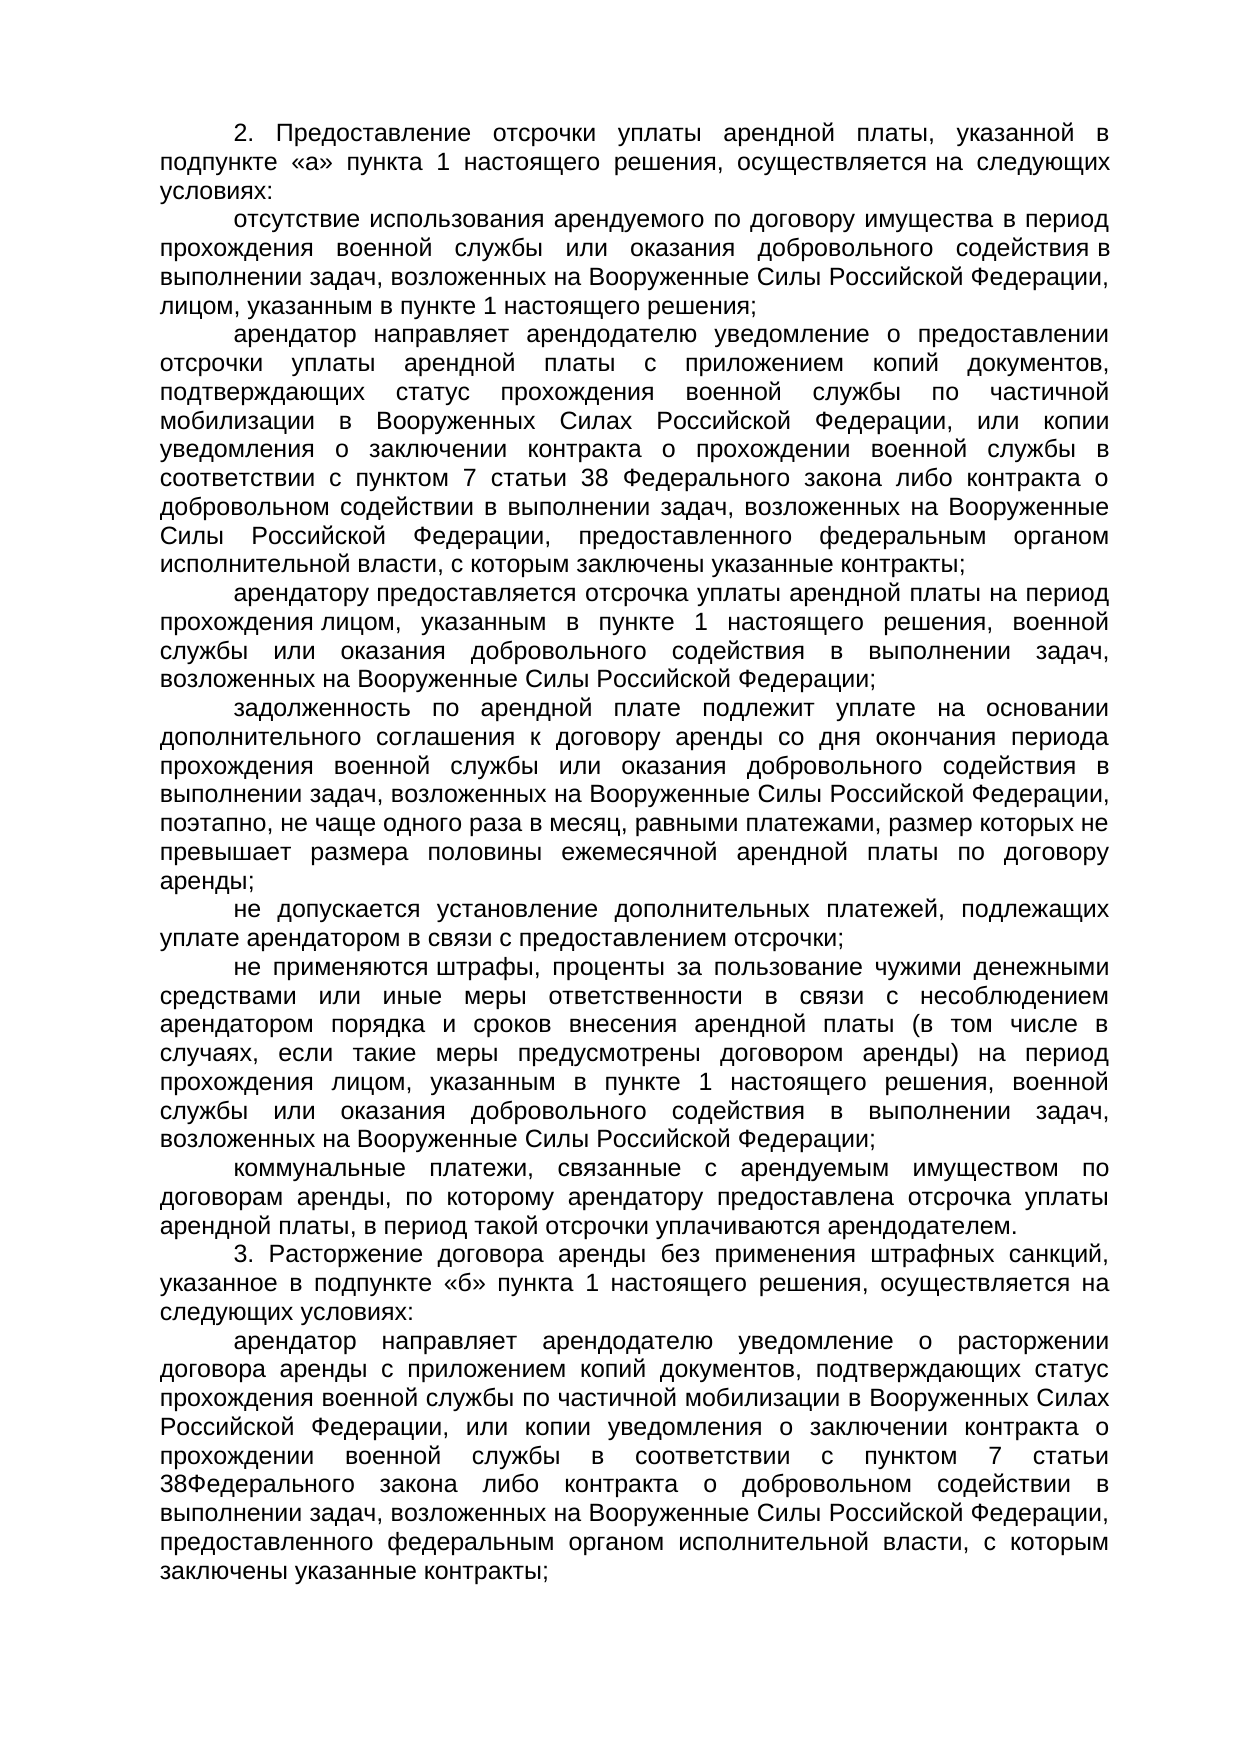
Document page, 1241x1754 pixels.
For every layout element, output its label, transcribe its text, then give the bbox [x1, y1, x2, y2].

text 3. Расторжение договора аренды без применения штрафных санкций, указанное в подпункте «б» пункта 1 настоящего решения, осуществляется на следующих условиях: [159, 1239, 1110, 1326]
text коммунальные платежи, связанные с арендуемым имуществом по договорам аренды, по которому арендатору предоставлена отсрочка уплаты арендной платы, в период такой отсрочки уплачиваются арендодателем. [159, 1153, 1110, 1239]
text не применяются штрафы, проценты за пользование чужими денежными средствами или иные меры ответственности в связи с несоблюдением арендатором порядка и сроков внесения арендной платы (в том числе в случаях, если такие меры предусмотрены договором аренды) на период прохождения лицом, указанным в пункте 1 настоящего решения, военной службы или оказания добровольного содействия в выполнении задач, возложенных на Вооруженные Силы Российской Федерации; [159, 952, 1110, 1153]
text арендатор направляет арендодателю уведомление о предоставлении отсрочки уплаты арендной платы с приложением копий документов, подтверждающих статус прохождения военной службы по частичной мобилизации в Вооруженных Силах Российской Федерации, или копии уведомления о заключении контракта о прохождении военной службы в соответствии с пунктом 7 статьи 38 Федерального закона либо контракта о добровольном содействии в выполнении задач, возложенных на Вооруженные Силы Российской Федерации, предоставленного федеральным органом исполнительной власти, с которым заключены указанные контракты; [159, 319, 1110, 578]
text арендатор направляет арендодателю уведомление о расторжении договора аренды с приложением копий документов, подтверждающих статус прохождения военной службы по частичной мобилизации в Вооруженных Силах Российской Федерации, или копии уведомления о заключении контракта о прохождении военной службы в соответствии с пунктом 7 статьи 38Федерального закона либо контракта о добровольном содействии в выполнении задач, возложенных на Вооруженные Силы Российской Федерации, предоставленного федеральным органом исполнительной власти, с которым заключены указанные контракты; [159, 1326, 1110, 1584]
text 2. Предоставление отсрочки уплаты арендной платы, указанной в подпункте «а» пункта 1 настоящего решения, осуществляется на следующих условиях: [159, 118, 1110, 204]
text арендатору предоставляется отсрочка уплаты арендной платы на период прохождения лицом, указанным в пункте 1 настоящего решения, военной службы или оказания добровольного содействия в выполнении задач, возложенных на Вооруженные Силы Российской Федерации; [159, 578, 1110, 693]
text задолженность по арендной плате подлежит уплате на основании дополнительного соглашения к договору аренды со дня окончания периода прохождения военной службы или оказания добровольного содействия в выполнении задач, возложенных на Вооруженные Силы Российской Федерации, поэтапно, не чаще одного раза в месяц, равными платежами, размер которых не превышает размера половины ежемесячной арендной платы по договору аренды; [159, 693, 1110, 894]
text не допускается установление дополнительных платежей, подлежащих уплате арендатором в связи с предоставлением отсрочки; [159, 894, 1110, 952]
text отсутствие использования арендуемого по договору имущества в период прохождения военной службы или оказания добровольного содействия в выполнении задач, возложенных на Вооруженные Силы Российской Федерации, лицом, указанным в пункте 1 настоящего решения; [159, 204, 1110, 319]
